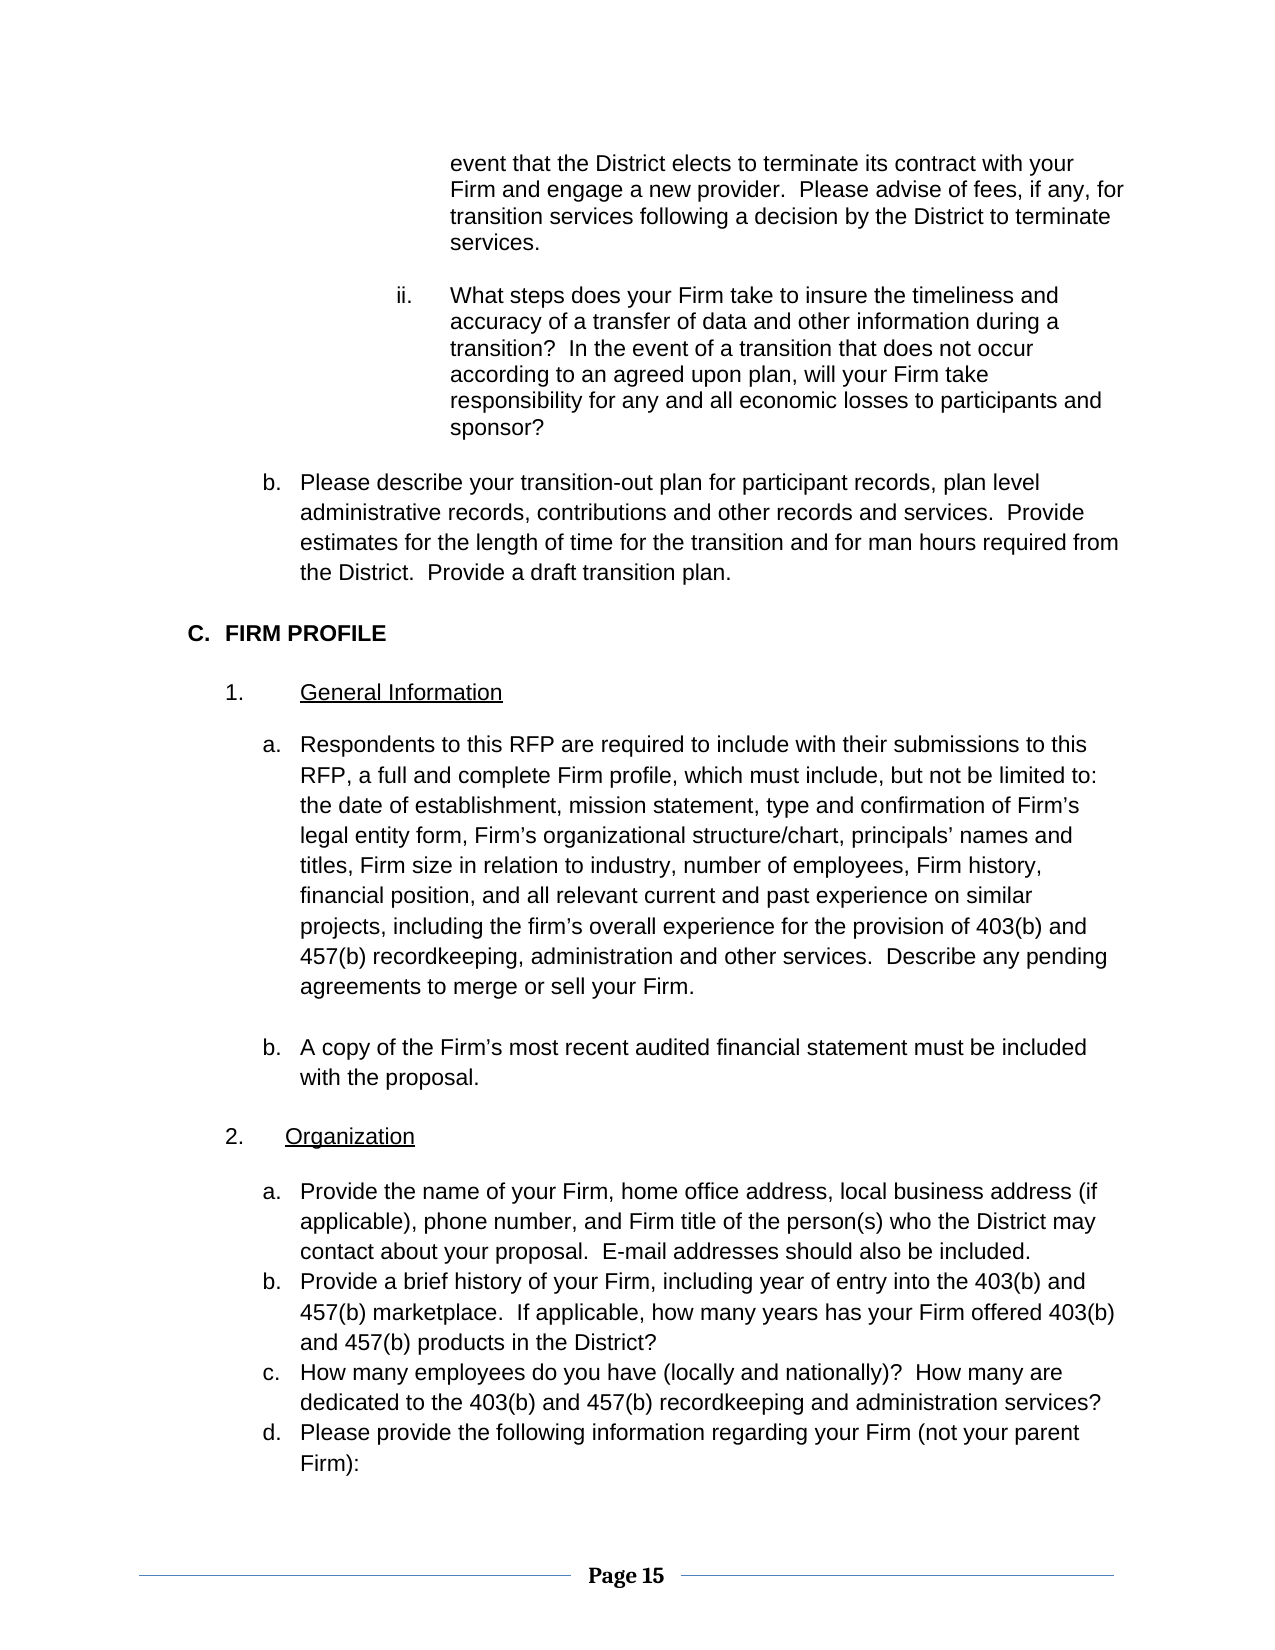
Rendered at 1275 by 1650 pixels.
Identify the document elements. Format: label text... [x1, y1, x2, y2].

list Please provide the following information regarding your Firm (not your parent Firm): [262, 1419, 1125, 1476]
list FIRM PROFILE [187, 620, 1125, 646]
list How many employees do you have (locally and nationally)? How many are dedicated to the 403(b) and 457(b) recordkeeping and administration services? [262, 1359, 1125, 1416]
list Please describe your transition-out plan for participant records, plan level administrative records, contributions and other records and services. Provide estimates for the length of time for the transition and for man hours required from the District. Provide a draft transition plan. [262, 469, 1125, 586]
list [412, 150, 1125, 255]
text 2. Organization [225, 1123, 1125, 1149]
list Respondents to this RFP are required to include with their submissions to this RFP, a full and complete Firm profile, which must include, but not be limited to: the date of establishment, mission statement, type and confirmation of Firm’s legal entity form, Firm’s organizational structure/chart, principals’ names and titles, Firm size in relation to industry, number of employees, Firm history, financial position, and all relevant current and past experience on similar projects, including the firm’s overall experience for the provision of 403(b) and 457(b) recordkeeping, administration and other services. Describe any pending agreements to merge or sell your Firm. [262, 731, 1125, 999]
list What steps does your Firm take to insure the timeliness and accuracy of a transfer of data and other information during a transition? In the event of a transition that does not occur according to an agreed upon plan, will your Firm take responsibility for any and all economic losses to participants and sponsor? [412, 282, 1125, 440]
list A copy of the Firm’s most recent audited financial statement must be included with the proposal. [262, 1033, 1125, 1090]
list Provide a brief history of your Firm, including year of entry into the 403(b) and 457(b) marketplace. If applicable, how many years has your Firm offered 403(b) and 457(b) products in the District? [262, 1268, 1125, 1355]
list Provide the name of your Firm, home office address, local business address (if applicable), phone number, and Firm title of the person(s) who the District may contact about your proposal. E-mail addresses should also be included. [262, 1178, 1125, 1264]
text 1. General Information [225, 679, 1125, 705]
